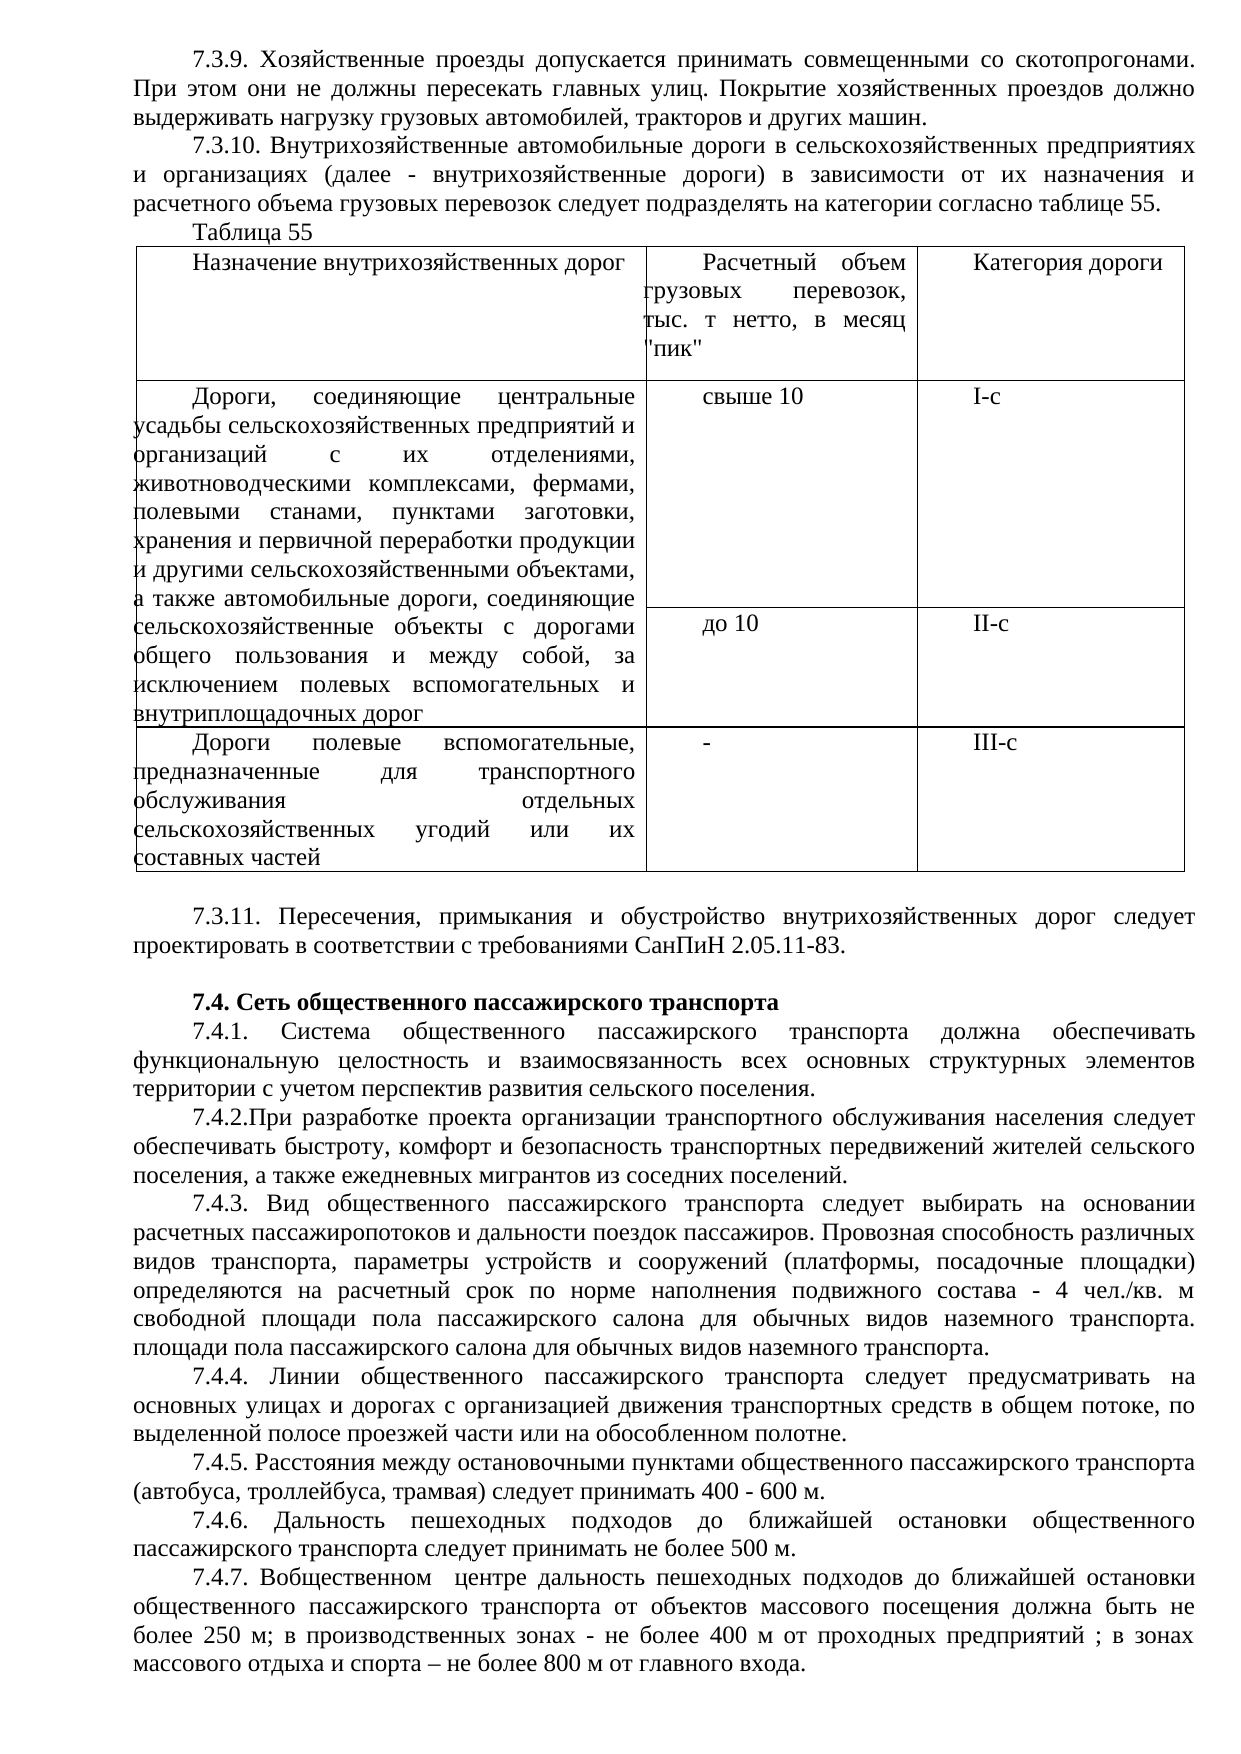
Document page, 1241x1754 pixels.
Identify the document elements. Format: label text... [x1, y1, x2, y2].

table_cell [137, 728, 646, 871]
text 7.4. Сеть общественного пассажирского транспорта [133, 987, 1196, 1016]
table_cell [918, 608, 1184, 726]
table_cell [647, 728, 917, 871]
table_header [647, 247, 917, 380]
text 7.4.3. Вид общественного пассажирского транспорта следует выбирать на основании расчетных пассажиропотоков и дальности поездок пассажиров. Провозная способность различных видов транспорта, параметры устройств и сооружений (платформы, посадочные площадки) определяются на расчетный срок по норме наполнения подвижного состава - 4 чел./кв. м свободной площади пола пассажирского салона для обычных видов наземного транспорта. площади пола пассажирского салона для обычных видов наземного транспорта. [133, 1188, 1196, 1361]
text 7.4.2.При разработке проекта организации транспортного обслуживания населения следует обеспечивать быстроту, комфорт и безопасность транспортных передвижений жителей сельского поселения, а также ежедневных мигрантов из соседних поселений. [133, 1102, 1196, 1188]
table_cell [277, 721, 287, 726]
text 7.4.6. Дальность пешеходных подходов до ближайшей остановки общественного пассажирского транспорта следует принимать не более 500 м. [133, 1505, 1196, 1562]
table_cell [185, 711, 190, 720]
text 7.3.11. Пересечения, примыкания и обустройство внутрихозяйственных дорог следует проектировать в соответствии с требованиями СанПиН 2.05.11-83. [133, 901, 1196, 958]
text 7.4.4. Линии общественного пассажирского транспорта следует предусматривать на основных улицах и дорогах с организацией движения транспортных средств в общем потоке, по выделенной полосе проезжей части или на обособленном полотне. [133, 1361, 1196, 1447]
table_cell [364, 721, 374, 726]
text Таблица 55 [133, 217, 1196, 246]
text 7.3.10. Внутрихозяйственные автомобильные дороги в сельскохозяйственных предприятиях и организациях (далее - внутрихозяйственные дороги) в зависимости от их назначения и расчетного объема грузовых перевозок следует подразделять на категории согласно таблице 55. [133, 131, 1196, 217]
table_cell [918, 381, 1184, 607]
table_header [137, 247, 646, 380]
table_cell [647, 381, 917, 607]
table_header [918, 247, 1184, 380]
text 7.4.5. Расстояния между остановочными пунктами общественного пассажирского транспорта (автобуса, троллейбуса, трамвая) следует принимать 400 - 600 м. [133, 1447, 1196, 1505]
text 7.4.7. Вобщественном центре дальность пешеходных подходов до ближайшей остановки общественного пассажирского транспорта от объектов массового посещения должна быть не более 250 м; в производственных зонах - не более 400 м от проходных предприятий ; в зонах массового отдыха и спорта – не более 800 м от главного входа. [133, 1562, 1196, 1677]
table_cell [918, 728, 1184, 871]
text 7.3.9. Хозяйственные проезды допускается принимать совмещенными со скотопрогонами. При этом они не должны пересекать главных улиц. Покрытие хозяйственных проездов должно выдерживать нагрузку грузовых автомобилей, тракторов и других машин. [133, 44, 1196, 131]
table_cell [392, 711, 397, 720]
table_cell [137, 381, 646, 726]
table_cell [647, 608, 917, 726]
text 7.4.1. Система общественного пассажирского транспорта должна обеспечивать функциональную целостность и взаимосвязанность всех основных структурных элементов территории с учетом перспектив развития сельского поселения. [133, 1016, 1196, 1102]
